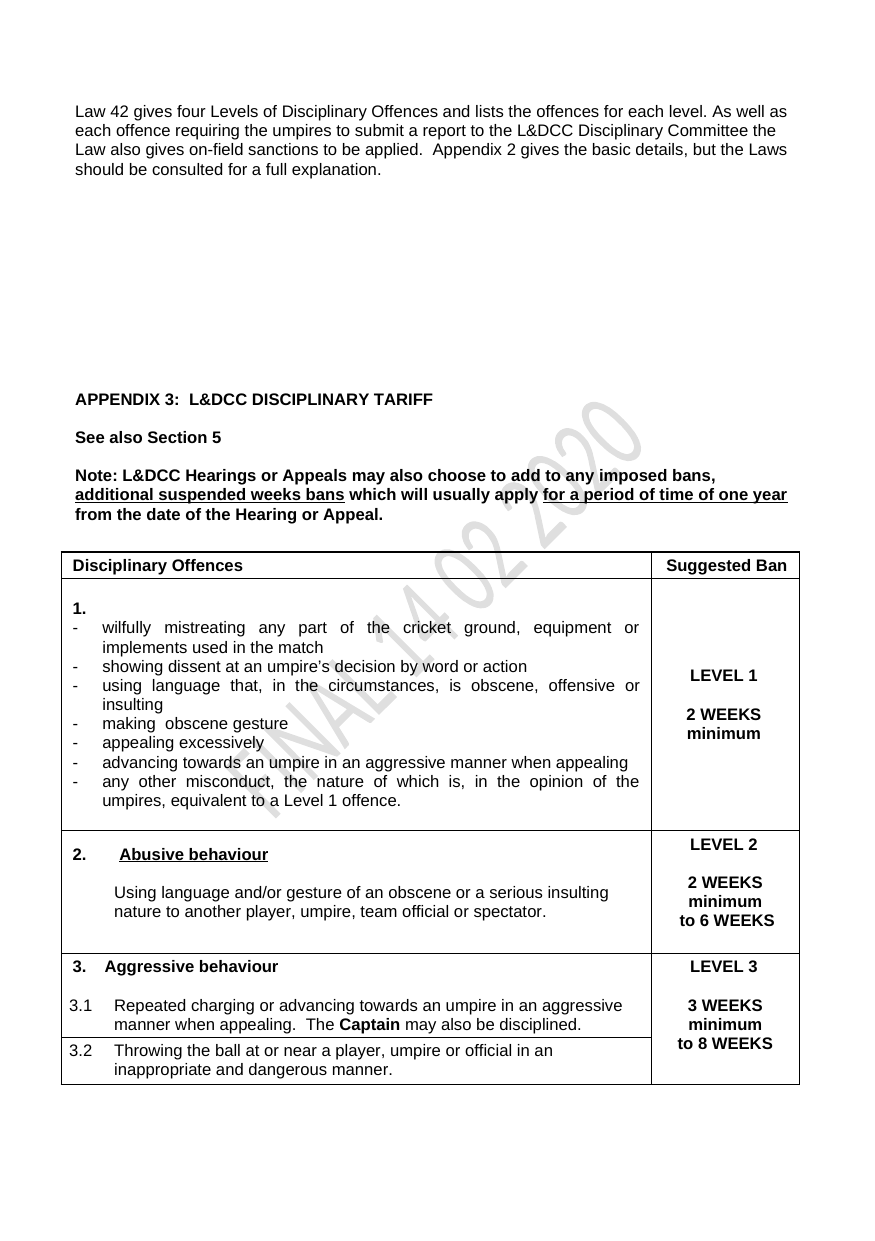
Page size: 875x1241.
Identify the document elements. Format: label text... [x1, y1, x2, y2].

table_cell 3.2 Throwing the ball at or near a player, umpire or official in an inappropriate and dangerous manner. [62, 1038, 651, 1084]
table_cell LEVEL 3 3 WEEKS minimum to 8 WEEKS [652, 954, 799, 1084]
table_cell LEVEL 1 2 WEEKS minimum [652, 579, 799, 830]
table_header Disciplinary Offences [62, 553, 651, 577]
table_header Suggested Ban [652, 553, 799, 577]
table_cell 1. - wilfully mistreating any part of the cricket ground, equipment or implements used in the match - showing dissent at an umpire’s decision by word or action - using language that, in the circumstances, is obscene, offensive or insulting - making obscene gesture - appealing excessively - advancing towards an umpire in an aggressive manner when appealing - any other misconduct, the nature of which is, in the opinion of the umpires, equivalent to a Level 1 offence. [62, 579, 651, 830]
text Note: L&DCC Hearings or Appeals may also choose to add to any imposed bans, additional suspended weeks bans which will usually apply for a period of time of one year from the date of the Hearing or Appeal. [75, 466, 799, 523]
table_cell LEVEL 2 2 WEEKS minimum to 6 WEEKS [652, 831, 799, 953]
table_cell Abusive behaviour Using language and/or gesture of an obscene or a serious insulting nature to another player, umpire, team official or spectator. [62, 831, 651, 953]
table_cell Aggressive behaviour 3.1 Repeated charging or advancing towards an umpire in an aggressive manner when appealing. The Captain may also be disciplined. [62, 954, 651, 1037]
text See also Section 5 [75, 428, 799, 447]
text APPENDIX 3: L&DCC DISCIPLINARY TARIFF [75, 389, 799, 408]
text Law 42 gives four Levels of Disciplinary Offences and lists the offences for each level. As well as each offence requiring the umpires to submit a report to the L&DCC Disciplinary Committee the Law also gives on-field sanctions to be applied. Appendix 2 gives the basic details, but the Laws should be consulted for a full explanation. [75, 102, 799, 178]
